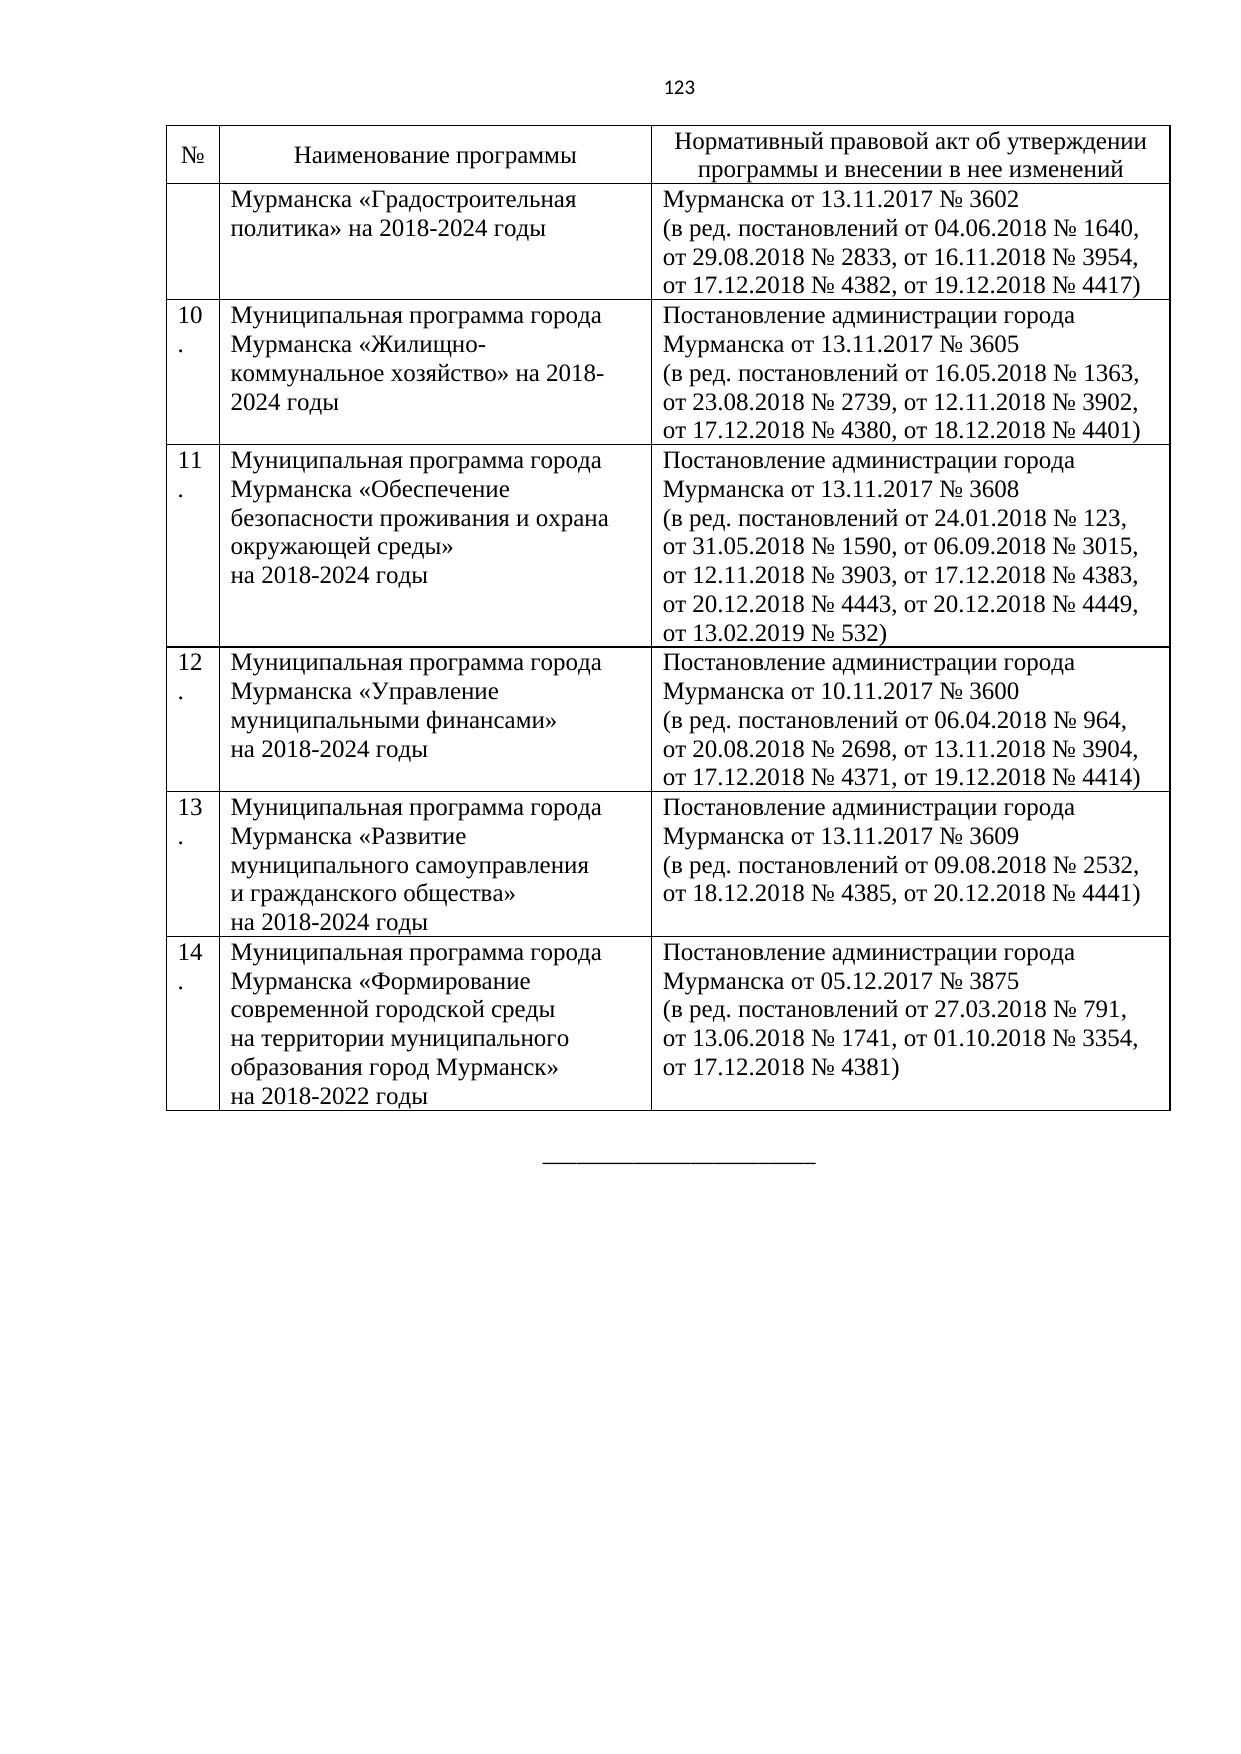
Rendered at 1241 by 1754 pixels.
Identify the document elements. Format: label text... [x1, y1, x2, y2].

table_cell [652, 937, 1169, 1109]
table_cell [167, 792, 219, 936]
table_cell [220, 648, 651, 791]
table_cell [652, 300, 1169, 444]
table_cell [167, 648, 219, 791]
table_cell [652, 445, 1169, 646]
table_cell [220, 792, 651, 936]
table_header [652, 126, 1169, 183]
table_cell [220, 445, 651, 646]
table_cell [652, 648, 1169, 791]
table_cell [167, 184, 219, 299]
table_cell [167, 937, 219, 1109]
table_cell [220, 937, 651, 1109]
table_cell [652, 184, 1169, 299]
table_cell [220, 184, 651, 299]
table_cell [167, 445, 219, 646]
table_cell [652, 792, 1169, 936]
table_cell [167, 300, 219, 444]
text ________________________ [177, 1139, 1181, 1167]
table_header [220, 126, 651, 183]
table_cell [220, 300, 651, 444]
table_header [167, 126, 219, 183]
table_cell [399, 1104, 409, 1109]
